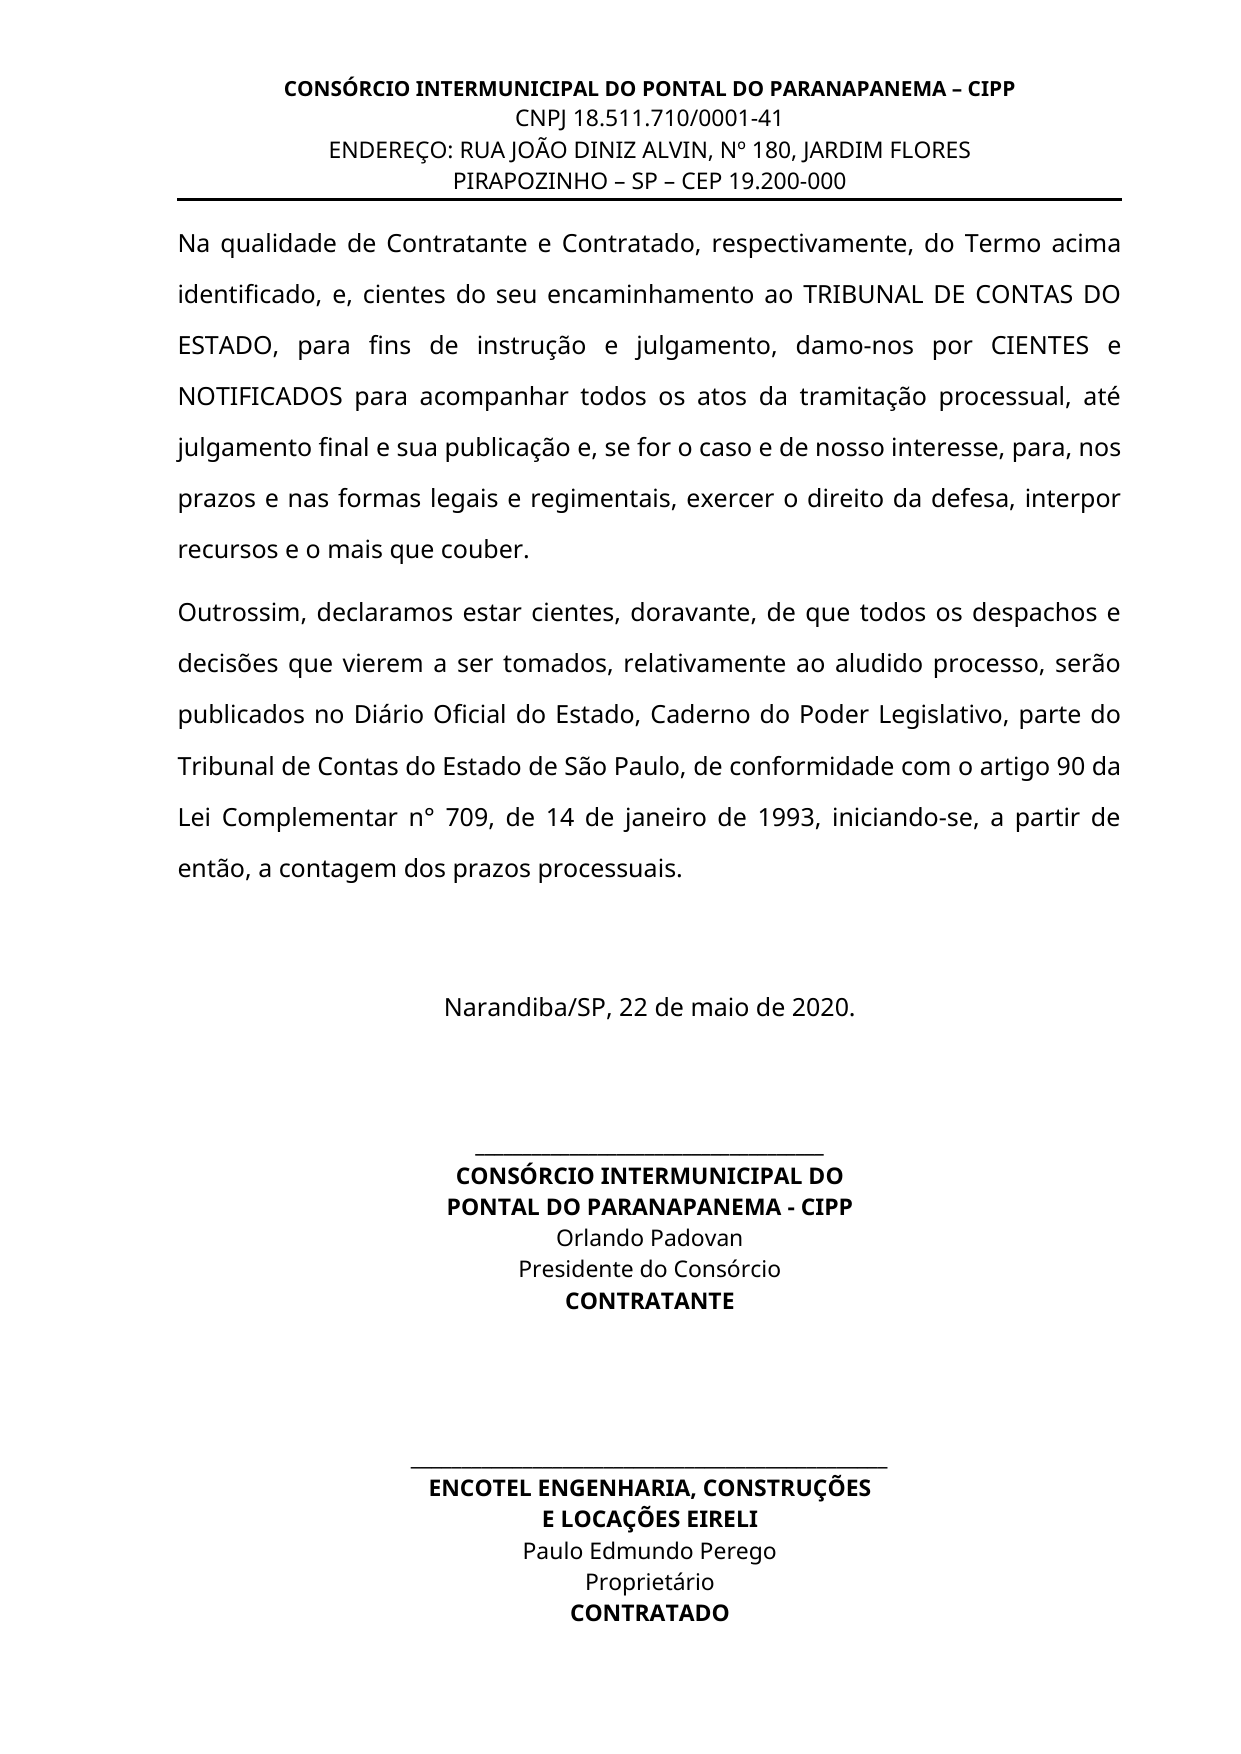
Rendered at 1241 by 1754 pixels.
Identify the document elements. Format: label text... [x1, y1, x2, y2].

text Orlando Padovan [177, 1222, 1122, 1253]
text PONTAL DO PARANAPANEMA - CIPP [177, 1191, 1122, 1222]
text Narandiba/SP, 22 de maio de 2020. [177, 990, 1122, 1024]
text CONTRATADO [177, 1597, 1122, 1628]
text Presidente do Consórcio [177, 1253, 1122, 1285]
text ENCOTEL ENGENHARIA, CONSTRUÇÕES [177, 1472, 1122, 1503]
text CONSÓRCIO INTERMUNICIPAL DO [177, 1160, 1122, 1191]
text E LOCAÇÕES EIRELI [177, 1503, 1122, 1535]
text Outrossim, declaramos estar cientes, doravante, de que todos os despachos e decisões que vierem a ser tomados, relativamente ao aludido processo, serão publicados no Diário Oficial do Estado, Caderno do Poder Legislativo, parte do Tribunal de Contas do Estado de São Paulo, de conformidade com o artigo 90 da Lei Complementar n° 709, de 14 de janeiro de 1993, iniciando-se, a partir de então, a contagem dos prazos processuais. [177, 595, 1122, 884]
text Proprietário [177, 1566, 1122, 1597]
text Paulo Edmundo Perego [177, 1535, 1122, 1566]
text _______________________________________________ [177, 1441, 1122, 1472]
text Na qualidade de Contratante e Contratado, respectivamente, do Termo acima identificado, e, cientes do seu encaminhamento ao TRIBUNAL DE CONTAS DO ESTADO, para fins de instrução e julgamento, damo-nos por CIENTES e NOTIFICADOS para acompanhar todos os atos da tramitação processual, até julgamento final e sua publicação e, se for o caso e de nosso interesse, para, nos prazos e nas formas legais e regimentais, exercer o direito da defesa, interpor recursos e o mais que couber. [177, 225, 1122, 566]
text _____________________________________ [177, 1128, 1122, 1160]
text CONTRATANTE [177, 1285, 1122, 1316]
